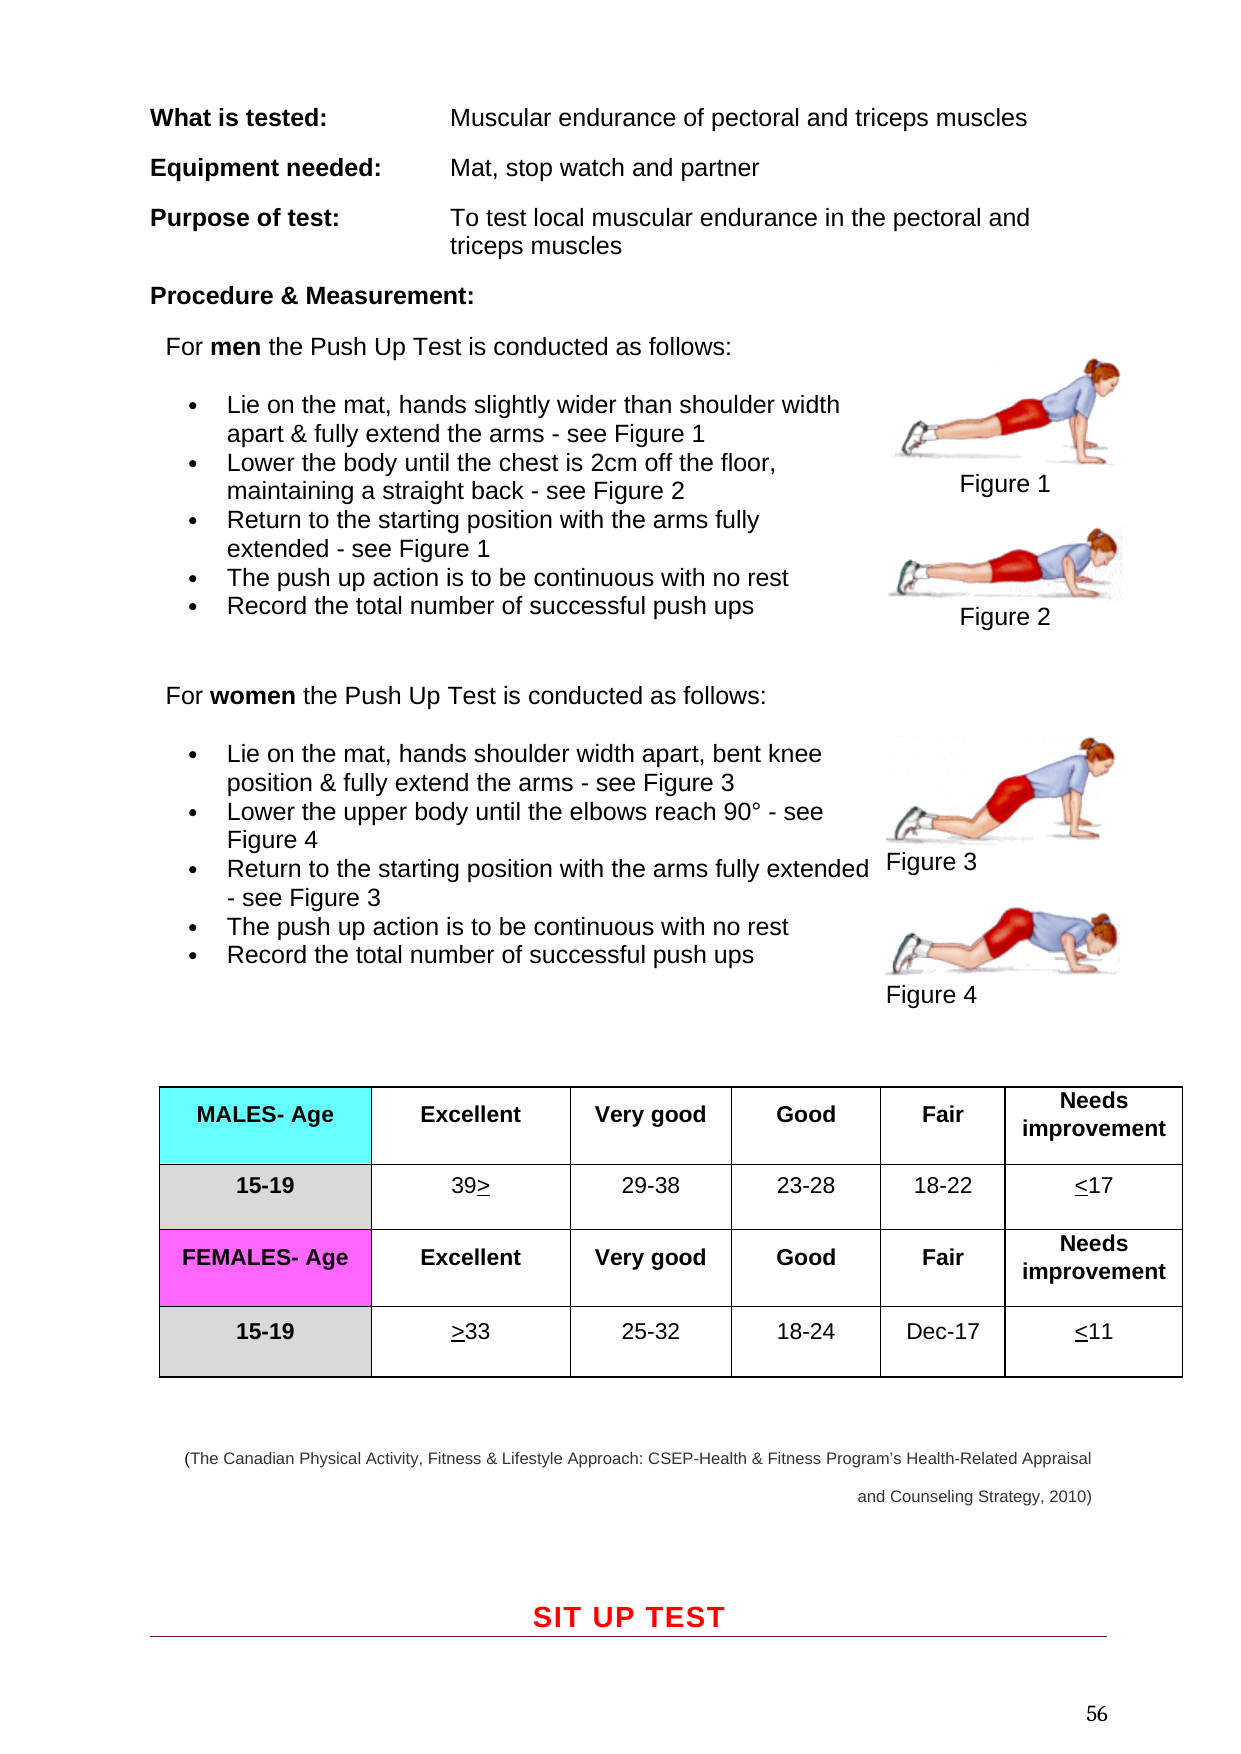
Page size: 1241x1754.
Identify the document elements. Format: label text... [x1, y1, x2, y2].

text Procedure & Measurement: [150, 281, 1107, 310]
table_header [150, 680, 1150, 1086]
text Purpose of test: To test local muscular endurance in the pectoral and triceps muscles [150, 203, 1107, 260]
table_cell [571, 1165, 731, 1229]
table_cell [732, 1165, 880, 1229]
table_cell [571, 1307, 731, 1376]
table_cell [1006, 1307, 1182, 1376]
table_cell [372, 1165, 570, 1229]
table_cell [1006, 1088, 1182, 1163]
picture [885, 736, 1120, 848]
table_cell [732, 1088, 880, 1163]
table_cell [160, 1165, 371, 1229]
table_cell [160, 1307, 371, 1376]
subtitle SIT UP TEST [150, 1600, 1107, 1636]
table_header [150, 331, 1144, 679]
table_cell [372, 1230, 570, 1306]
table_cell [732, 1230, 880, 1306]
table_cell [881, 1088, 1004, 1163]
text (The Canadian Physical Activity, Fitness & Lifestyle Approach: CSEP-Health & Fitness Program’s Health-Related Appraisal and Counseling Strategy, 2010) [150, 1431, 1092, 1506]
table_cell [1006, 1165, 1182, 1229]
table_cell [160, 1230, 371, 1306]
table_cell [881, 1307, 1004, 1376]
picture [887, 526, 1123, 602]
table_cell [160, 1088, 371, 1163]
text Equipment needed: Mat, stop watch and partner [150, 153, 1107, 182]
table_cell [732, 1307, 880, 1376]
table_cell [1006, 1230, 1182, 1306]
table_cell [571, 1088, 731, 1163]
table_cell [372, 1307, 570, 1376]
picture [885, 904, 1120, 980]
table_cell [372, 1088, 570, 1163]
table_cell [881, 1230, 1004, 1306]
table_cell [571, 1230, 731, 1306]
picture [887, 358, 1123, 470]
text What is tested: Muscular endurance of pectoral and triceps muscles [150, 103, 1107, 132]
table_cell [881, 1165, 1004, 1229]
